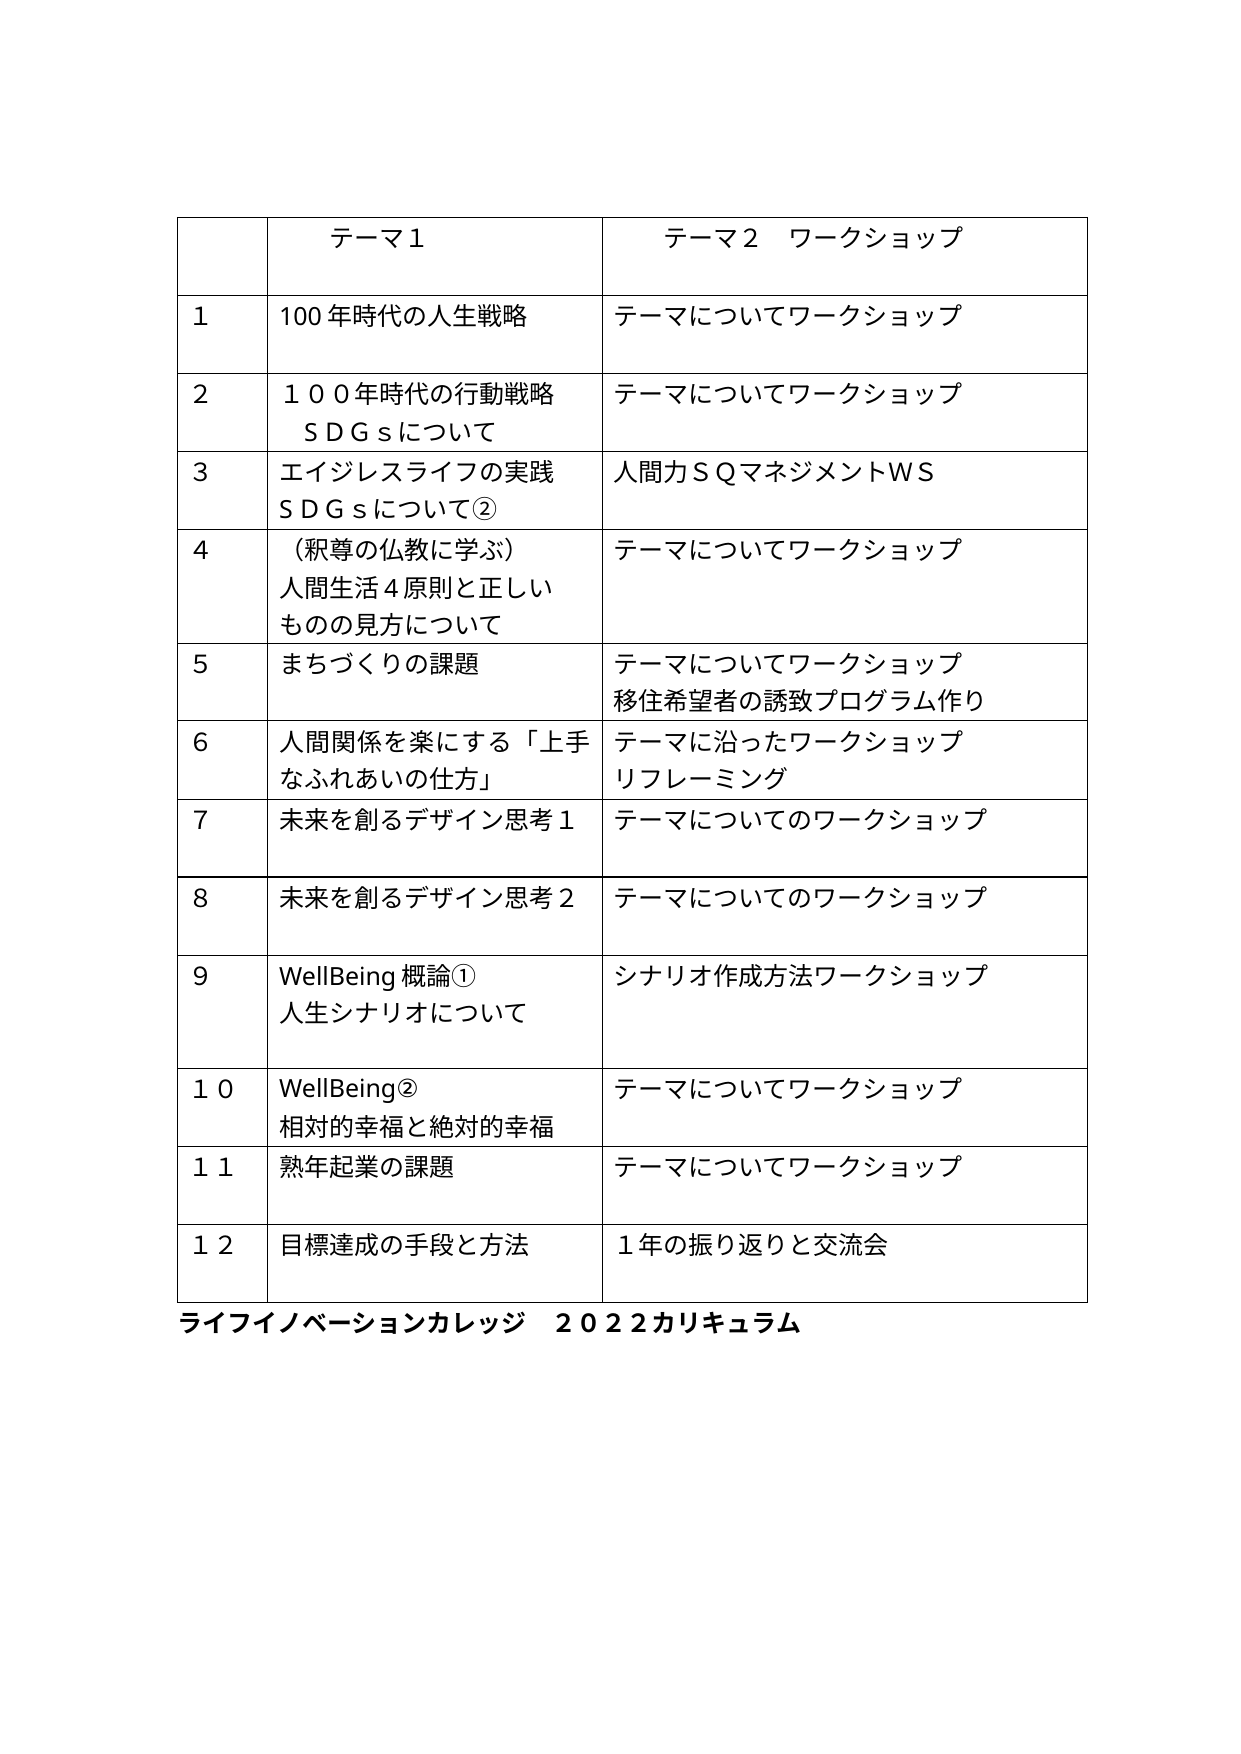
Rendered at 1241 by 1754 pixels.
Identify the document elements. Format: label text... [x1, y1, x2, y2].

table_cell ６ [178, 721, 267, 798]
table_cell 未来を創るデザイン思考１ [268, 800, 602, 876]
table_cell まちづくりの課題 [268, 644, 602, 720]
table_header テーマ２ ワークショップ [603, 218, 1087, 295]
table_cell ７ [178, 800, 267, 876]
table_cell ５ [178, 644, 267, 720]
table_cell １１ [178, 1147, 267, 1224]
table_cell １００年時代の行動戦略 SＤＧｓについて [268, 374, 602, 451]
table_cell ９ [178, 956, 267, 1068]
table_cell （釈尊の仏教に学ぶ） 人間生活4原則と正しい ものの見方について [268, 530, 602, 642]
table_cell WellBeing概論① 人生シナリオについて [268, 956, 602, 1068]
table_cell テーマについてのワークショップ [603, 800, 1087, 876]
table_header テーマ１ [268, 218, 602, 295]
table_cell テーマについてワークショップ [603, 530, 1087, 642]
text ライフイノベーションカレッジ ２０２２カリキュラム [177, 1303, 1063, 1341]
table_cell 人間力ＳＱマネジメントＷＳ [603, 452, 1087, 529]
table_cell シナリオ作成方法ワークショップ [603, 956, 1087, 1068]
table_cell １ [178, 296, 267, 373]
table_cell 人間関係を楽にする「上手なふれあいの仕方」 [268, 721, 602, 798]
table_cell テーマについてワークショップ [603, 1147, 1087, 1224]
table_cell テーマについてワークショップ [603, 1069, 1087, 1146]
table_cell エイジレスライフの実践 SＤＧｓについて② [268, 452, 602, 529]
table_cell 目標達成の手段と方法 [268, 1225, 602, 1302]
table_cell ４ [178, 530, 267, 642]
table_cell テーマについてワークショップ 移住希望者の誘致プログラム作り [603, 644, 1087, 720]
table_cell ８ [178, 878, 267, 954]
table_header [178, 218, 267, 295]
table_cell １０ [178, 1069, 267, 1146]
table_cell テーマについてのワークショップ [603, 878, 1087, 954]
table_cell WellBeing② 相対的幸福と絶対的幸福 [268, 1069, 602, 1146]
table_cell ２ [178, 374, 267, 451]
table_cell テーマについてワークショップ [603, 374, 1087, 451]
table_cell ３ [178, 452, 267, 529]
table_cell テーマに沿ったワークショップ リフレーミング [603, 721, 1087, 798]
table_cell 熟年起業の課題 [268, 1147, 602, 1224]
table_cell １２ [178, 1225, 267, 1302]
table_cell テーマについてワークショップ [603, 296, 1087, 373]
table_cell １年の振り返りと交流会 [603, 1225, 1087, 1302]
table_cell 未来を創るデザイン思考２ [268, 878, 602, 954]
table_cell 100年時代の人生戦略 [268, 296, 602, 373]
